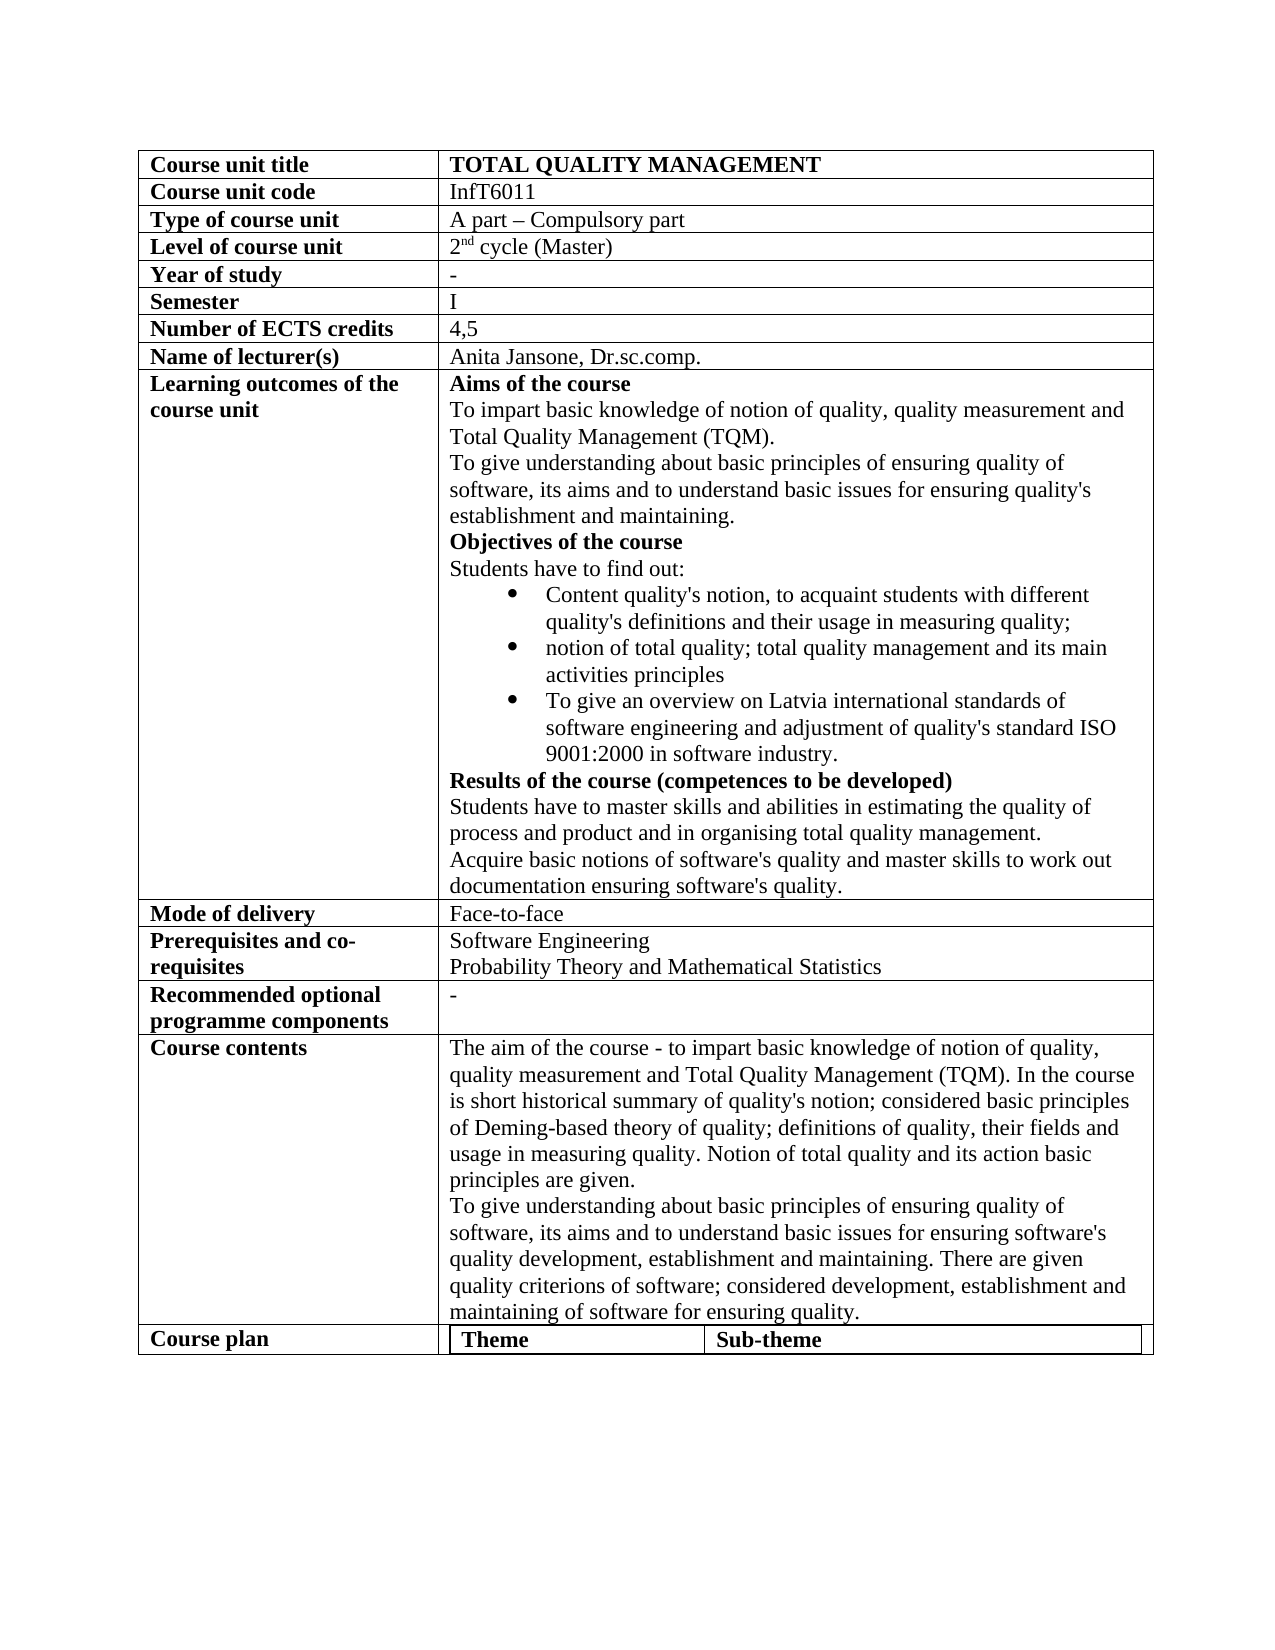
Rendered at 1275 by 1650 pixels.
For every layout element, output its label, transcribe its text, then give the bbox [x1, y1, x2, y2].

table_cell - [439, 261, 1153, 287]
table_cell A part – Compulsory part [439, 206, 1153, 232]
table_cell InfT6011 [439, 179, 1153, 205]
table_cell Course contents [139, 1035, 438, 1324]
table_cell [705, 1326, 1141, 1353]
table_cell Name of lecturer(s) [139, 343, 438, 369]
table_cell Learning outcomes of the course unit [139, 370, 438, 898]
table_cell Course unit code [139, 179, 438, 205]
table_cell The aim of the course - to impart basic knowledge of notion of quality, quality measurement and Total Quality Management (TQM). In the course is short historical summary of quality's notion; considered basic principles of Deming-based theory of quality; definitions of quality, their fields and usage in measuring quality. Notion of total quality and its action basic principles are given. To give understanding about basic principles of ensuring quality of software, its aims and to understand basic issues for ensuring software's quality development, establishment and maintaining. There are given quality criterions of software; considered development, establishment and maintaining of software for ensuring quality. [439, 1035, 1153, 1324]
table_header Course unit title [139, 151, 438, 177]
table_cell Number of ECTS credits [139, 315, 438, 342]
table_cell Software Engineering Probability Theory and Mathematical Statistics [439, 927, 1153, 980]
table_header TOTAL QUALITY MANAGEMENT [439, 151, 1153, 177]
table_cell Mode of delivery [139, 900, 438, 926]
table_cell Level of course unit [139, 233, 438, 259]
table_cell [439, 1325, 449, 1354]
table_cell 2nd cycle (Master) [439, 233, 1153, 259]
table_cell - [439, 981, 1153, 1033]
table_cell Recommended optional programme components [139, 981, 438, 1033]
table_cell 4,5 [439, 315, 1153, 342]
table_cell I [439, 288, 1153, 314]
table_cell Course plan [139, 1325, 438, 1354]
table_cell Year of study [139, 261, 438, 287]
table_cell Semester [139, 288, 438, 314]
table_cell Anita Jansone, Dr.sc.comp. [439, 343, 1153, 369]
table_cell Prerequisites and co-requisites [139, 927, 438, 980]
table_cell [451, 1326, 704, 1353]
table_cell Face-to-face [439, 900, 1153, 926]
table_cell [1142, 1325, 1153, 1354]
table_cell Aims of the course To impart basic knowledge of notion of quality, quality measurement and Total Quality Management (TQM). To give understanding about basic principles of ensuring quality of software, its aims and to understand basic issues for ensuring quality's establishment and maintaining. Objectives of the course Students have to find out: Content quality's notion, to acquaint students with different quality's definitions and their usage in measuring quality; notion of total quality; total quality management and its main activities principles To give an overview on Latvia international standards of software engineering and adjustment of quality's standard ISO 9001:2000 in software industry. Results of the course (competences to be developed) Students have to master skills and abilities in estimating the quality of process and product and in organising total quality management. Acquire basic notions of software's quality and master skills to work out documentation ensuring software's quality. [439, 370, 1153, 898]
table_cell Type of course unit [139, 206, 438, 232]
